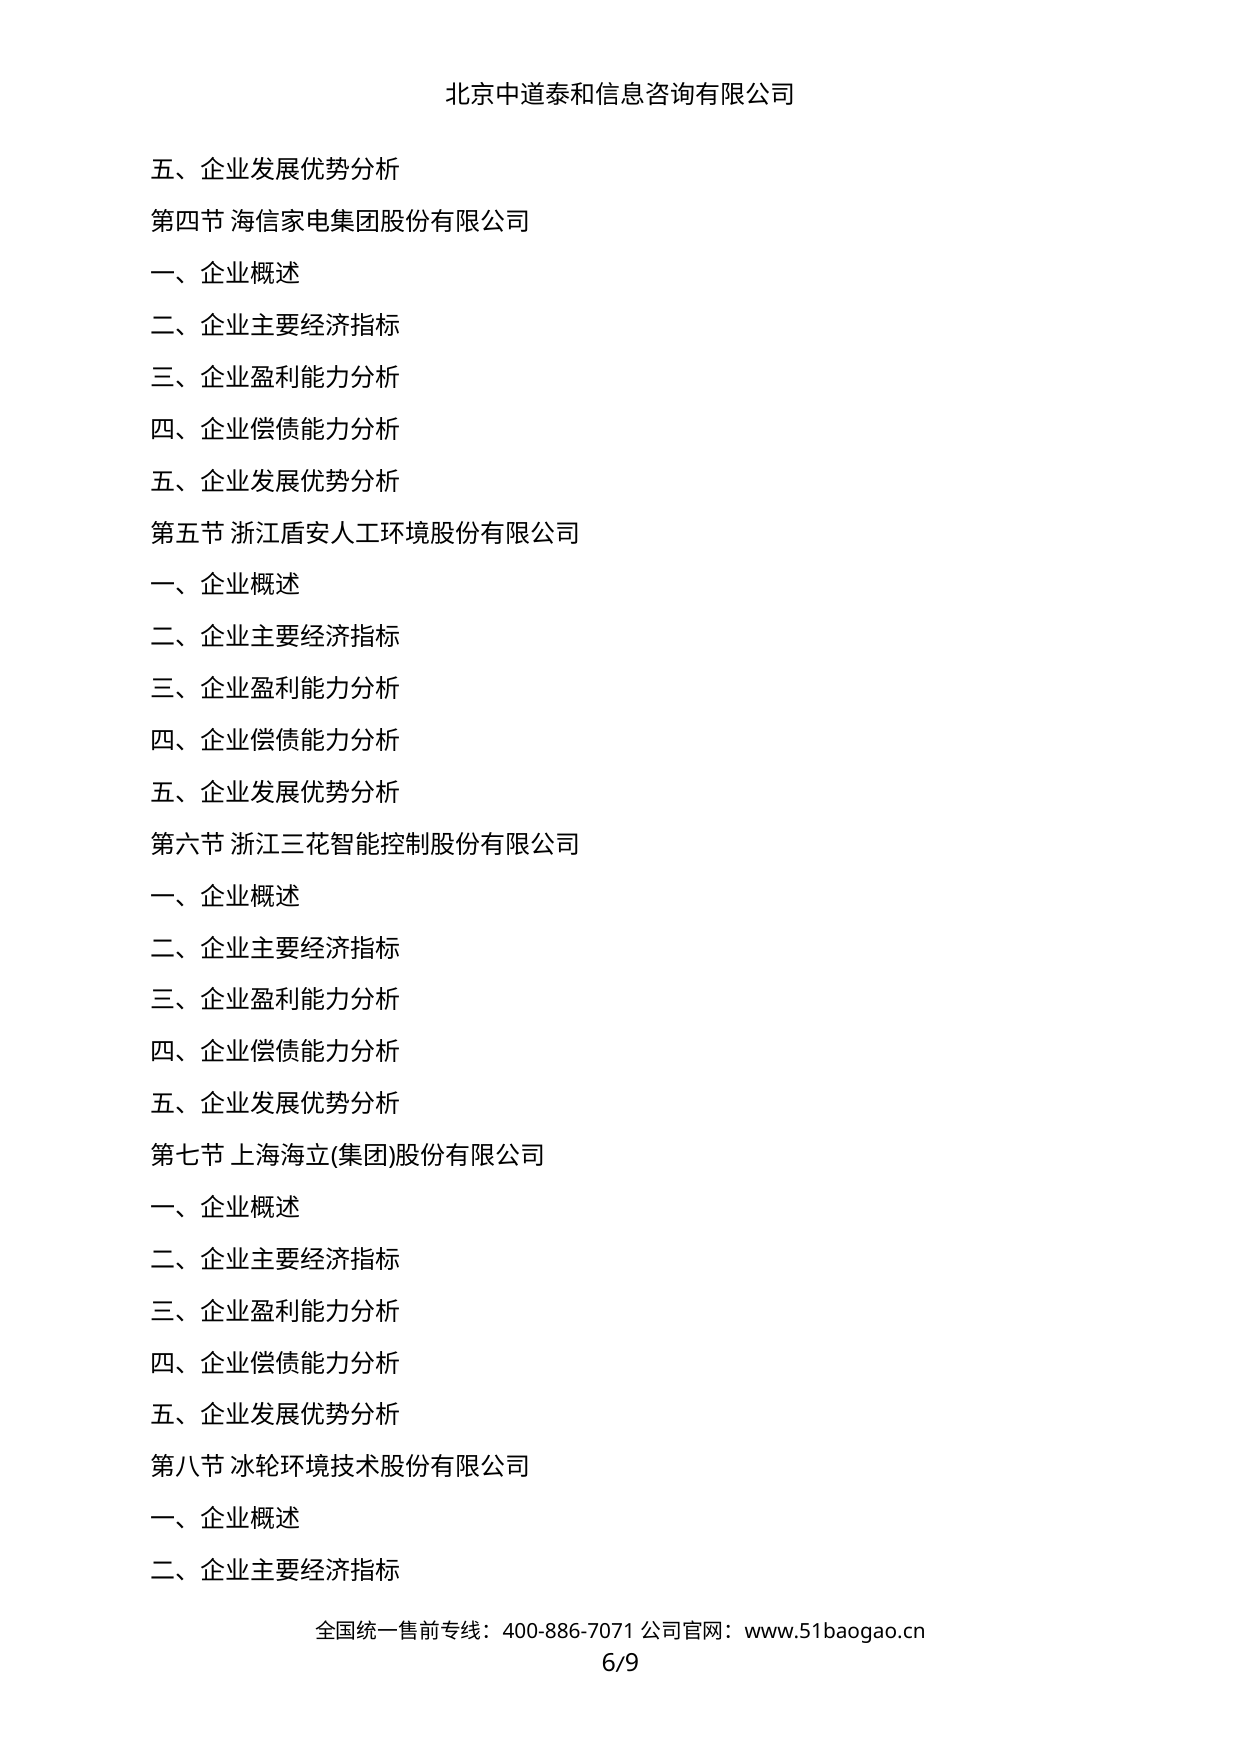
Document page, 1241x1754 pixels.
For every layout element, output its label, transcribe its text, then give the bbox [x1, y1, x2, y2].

text 第六节 浙江三花智能控制股份有限公司 [150, 824, 1090, 861]
text 五、企业发展优势分析 [150, 1084, 1090, 1120]
text 第四节 海信家电集团股份有限公司 [150, 202, 1090, 238]
text 五、企业发展优势分析 [150, 461, 1090, 497]
text 二、企业主要经济指标 [150, 1239, 1090, 1276]
text 第八节 冰轮环境技术股份有限公司 [150, 1447, 1090, 1483]
text 三、企业盈利能力分析 [150, 357, 1090, 394]
text 二、企业主要经济指标 [150, 617, 1090, 653]
text 二、企业主要经济指标 [150, 306, 1090, 342]
text 二、企业主要经济指标 [150, 1551, 1090, 1587]
text 一、企业概述 [150, 565, 1090, 601]
text 第七节 上海海立(集团)股份有限公司 [150, 1136, 1090, 1172]
text 第五节 浙江盾安人工环境股份有限公司 [150, 513, 1090, 549]
text 一、企业概述 [150, 876, 1090, 912]
text 三、企业盈利能力分析 [150, 669, 1090, 705]
text 一、企业概述 [150, 1499, 1090, 1535]
text 五、企业发展优势分析 [150, 1395, 1090, 1431]
text 四、企业偿债能力分析 [150, 721, 1090, 757]
text 二、企业主要经济指标 [150, 928, 1090, 964]
text 三、企业盈利能力分析 [150, 1291, 1090, 1327]
text 四、企业偿债能力分析 [150, 1343, 1090, 1379]
text 五、企业发展优势分析 [150, 772, 1090, 809]
text 三、企业盈利能力分析 [150, 980, 1090, 1016]
text 四、企业偿债能力分析 [150, 409, 1090, 446]
text 一、企业概述 [150, 1187, 1090, 1224]
text 一、企业概述 [150, 254, 1090, 290]
text 五、企业发展优势分析 [150, 150, 1090, 186]
text 四、企业偿债能力分析 [150, 1032, 1090, 1068]
